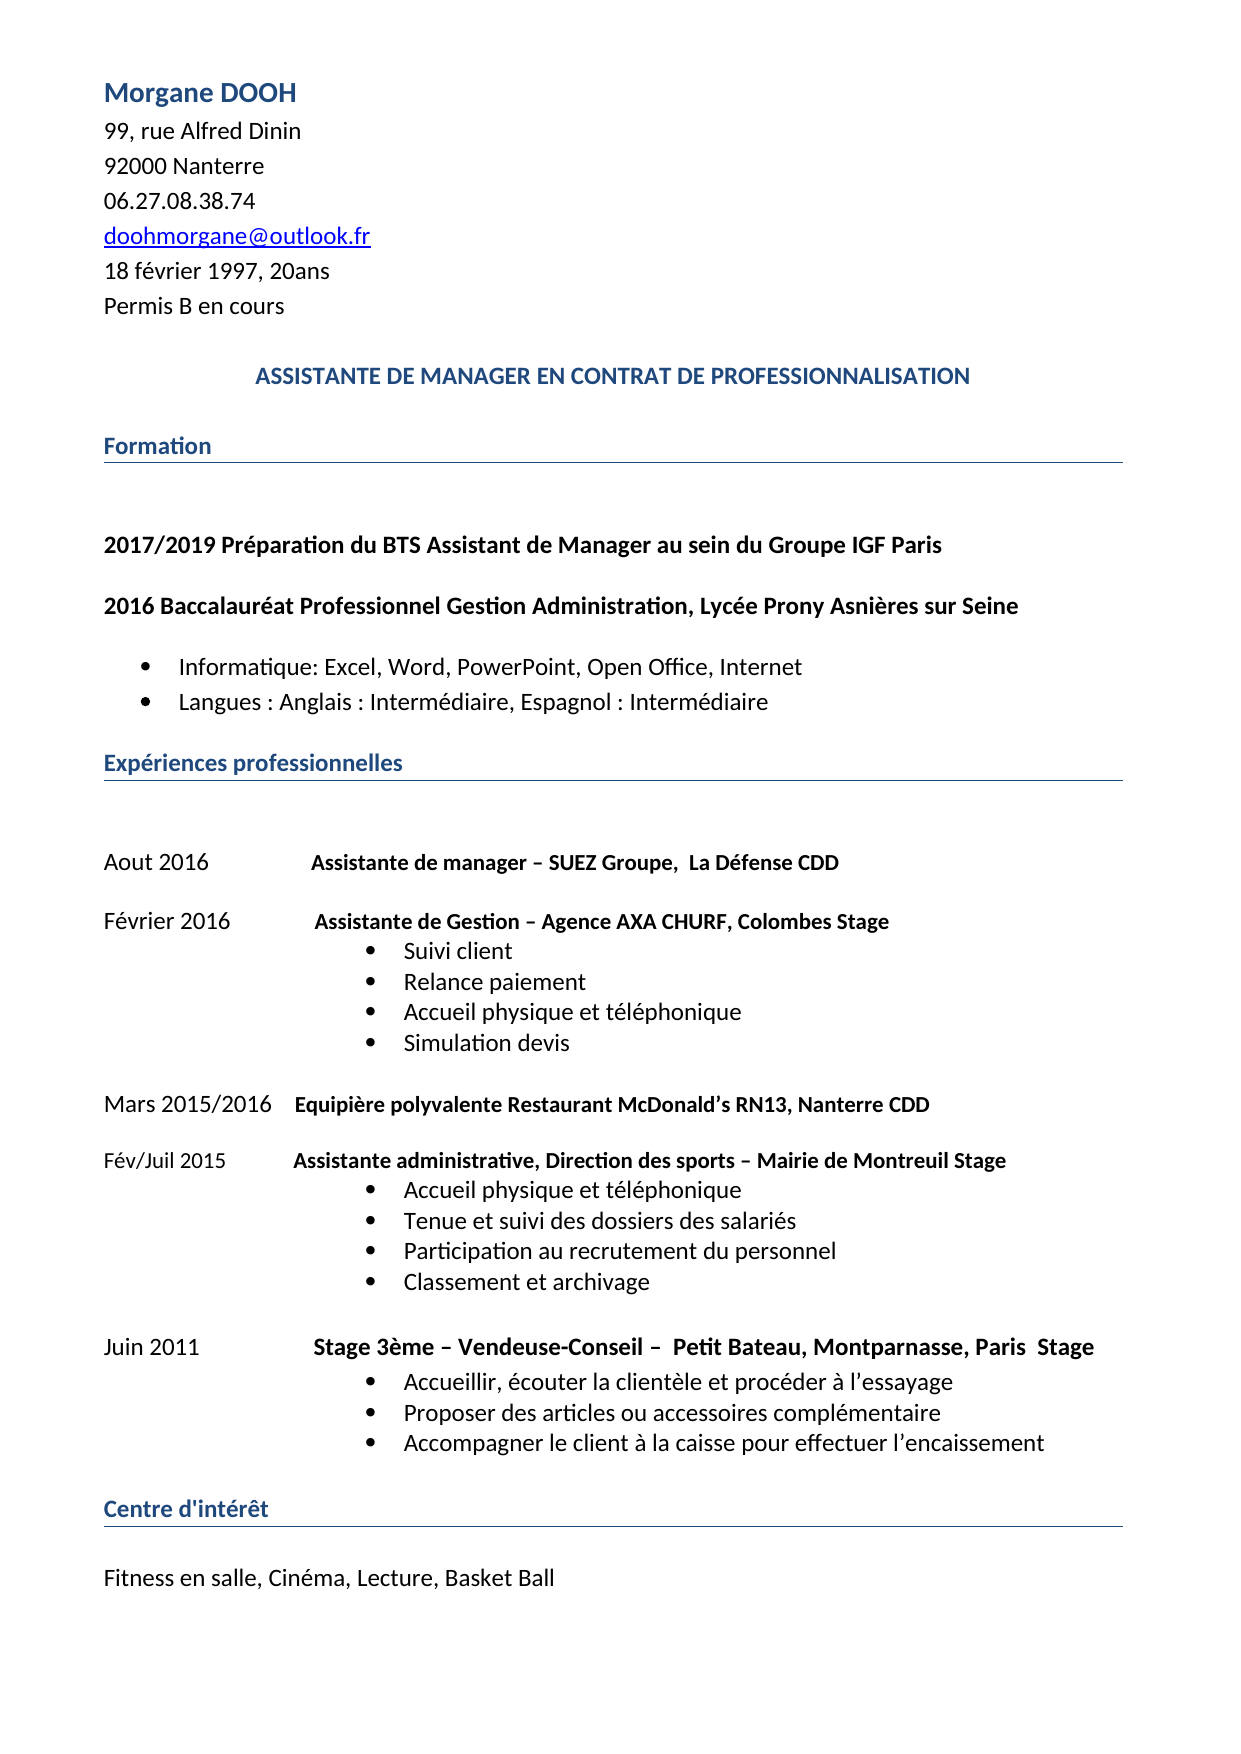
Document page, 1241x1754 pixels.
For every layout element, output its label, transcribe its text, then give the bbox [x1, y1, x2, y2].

list Participation au recrutement du personnel [366, 1236, 1123, 1266]
text Permis B en cours [103, 290, 1123, 320]
text Morgane DOOH [103, 74, 1123, 109]
text 2016 Baccalauréat Professionnel Gestion Administration, Lycée Prony Asnières sur Seine [104, 590, 1123, 621]
list Accueillir, écouter la clientèle et procéder à l’essayage [366, 1367, 1123, 1397]
text doohmorgane@outlook.fr [103, 220, 1123, 250]
text 06.27.08.38.74 [103, 185, 1123, 215]
list Informatique: Excel, Word, PowerPoint, Open Office, Internet [141, 651, 1123, 682]
text Centre d'intérêt [103, 1493, 1123, 1527]
text Expériences professionnelles [103, 747, 1123, 781]
text Fitness en salle, Cinéma, Lecture, Basket Ball [103, 1562, 1123, 1592]
list Simulation devis [366, 1027, 1123, 1057]
list Accueil physique et téléphonique [366, 996, 1123, 1027]
list Classement et archivage [366, 1266, 1123, 1297]
list Accompagner le client à la caisse pour effectuer l’encaissement [366, 1428, 1123, 1458]
text Formation [103, 430, 1123, 463]
text 18 février 1997, 20ans [103, 255, 1123, 285]
text Février 2016 Assistante de Gestion – Agence AXA CHURF, Colombes Stage [103, 905, 1123, 935]
text Mars 2015/2016 Equipière polyvalente Restaurant McDonald’s RN13, Nanterre CDD [103, 1088, 1123, 1118]
text Aout 2016 Assistante de manager – SUEZ Groupe, La Défense CDD [103, 846, 1123, 877]
list Accueil physique et téléphonique [366, 1174, 1123, 1205]
text 99, rue Alfred Dinin [103, 115, 1123, 145]
text ASSISTANTE DE MANAGER EN CONTRAT DE PROFESSIONNALISATION [103, 360, 1123, 390]
text Juin 2011 Stage 3ème – Vendeuse-Conseil – Petit Bateau, Montparnasse, Paris Stage [103, 1332, 1123, 1362]
list Relance paiement [366, 966, 1123, 996]
list Suivi client [366, 935, 1123, 966]
list Proposer des articles ou accessoires complémentaire [366, 1397, 1123, 1428]
list Tenue et suivi des dossiers des salariés [366, 1205, 1123, 1236]
list Langues : Anglais : Intermédiaire, Espagnol : Intermédiaire [141, 686, 1123, 717]
text 2017/2019 Préparation du BTS Assistant de Manager au sein du Groupe IGF Paris [104, 529, 1123, 559]
text Fév/Juil 2015 Assistante administrative, Direction des sports – Mairie de Montreuil Stage [103, 1146, 1123, 1174]
text 92000 Nanterre [103, 150, 1123, 180]
